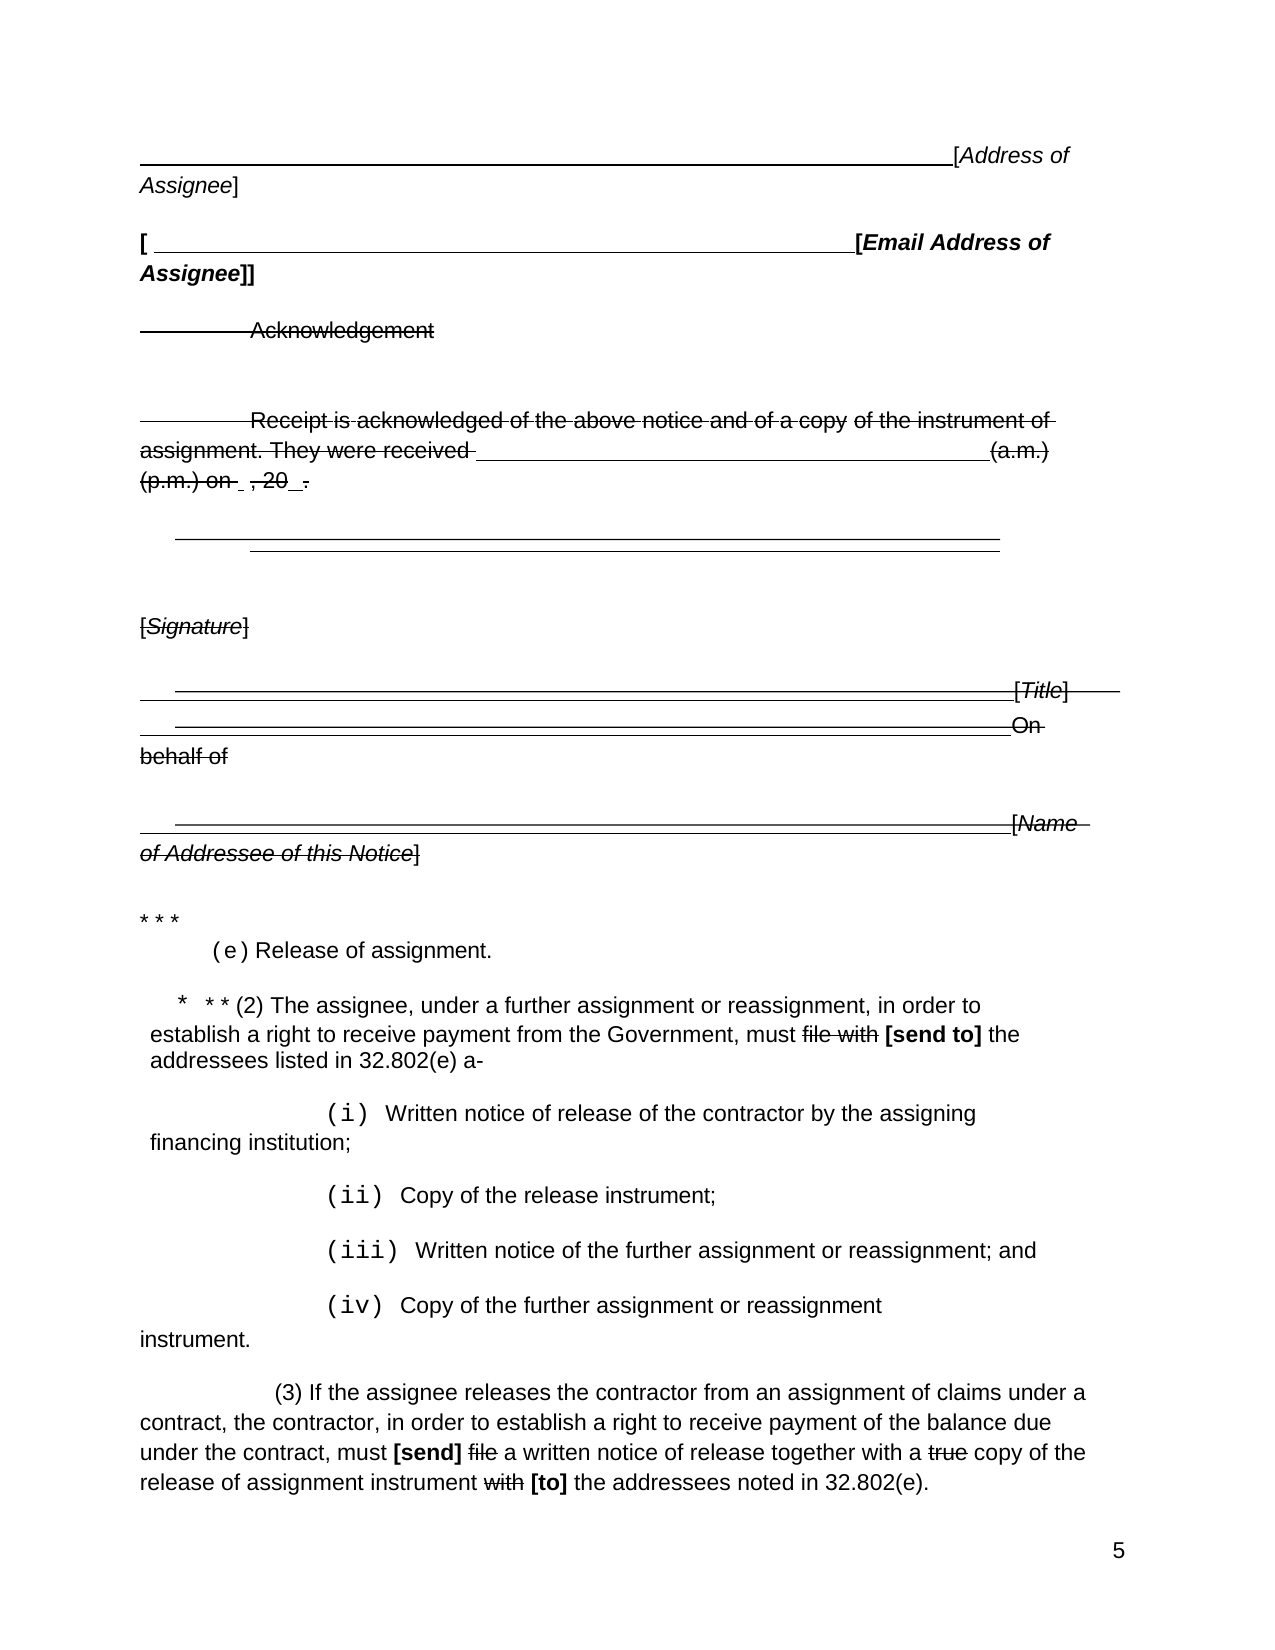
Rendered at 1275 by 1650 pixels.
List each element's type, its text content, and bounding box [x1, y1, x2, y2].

text instrument. [139, 1326, 1142, 1352]
list Written notice of the further assignment or reassignment; and [150, 1237, 1056, 1266]
text * * * [139, 908, 1142, 936]
list Copy of the further assignment or reassignment [325, 1292, 1142, 1321]
text [Name of Addressee of this Notice] [139, 810, 1086, 867]
text [Signature] [139, 613, 1142, 639]
text (3) If the assignee releases the contractor from an assignment of claims under a contract, the contractor, in order to establish a right to receive payment of the balance due under the contract, must [send] file a written notice of release together with a true copy of the release of assignment instrument with [to] the addressees noted in 32.802(e). [139, 1379, 1098, 1495]
text [Address of Assignee] [139, 142, 1116, 198]
text [Title] [139, 677, 1142, 703]
text Acknowledgement [139, 317, 1142, 343]
list Copy of the release instrument; [325, 1182, 1142, 1211]
text Receipt is acknowledged of the above notice and of a copy of the instrument of assignment. They were received (a.m.) (p.m.) on , 20 . [139, 407, 1101, 493]
list Release of assignment. [210, 936, 1142, 964]
list Written notice of release of the contractor by the assigning financing institution; [150, 1100, 1071, 1155]
text [ [Email Address of Assignee]] [139, 229, 1107, 286]
text On behalf of [139, 712, 1041, 769]
list * * (2) The assignee, under a further assignment or reassignment, in order to establish a right to receive payment from the Government, must file with [send to] the addressees listed in 32.802(e) a- [150, 992, 1076, 1073]
